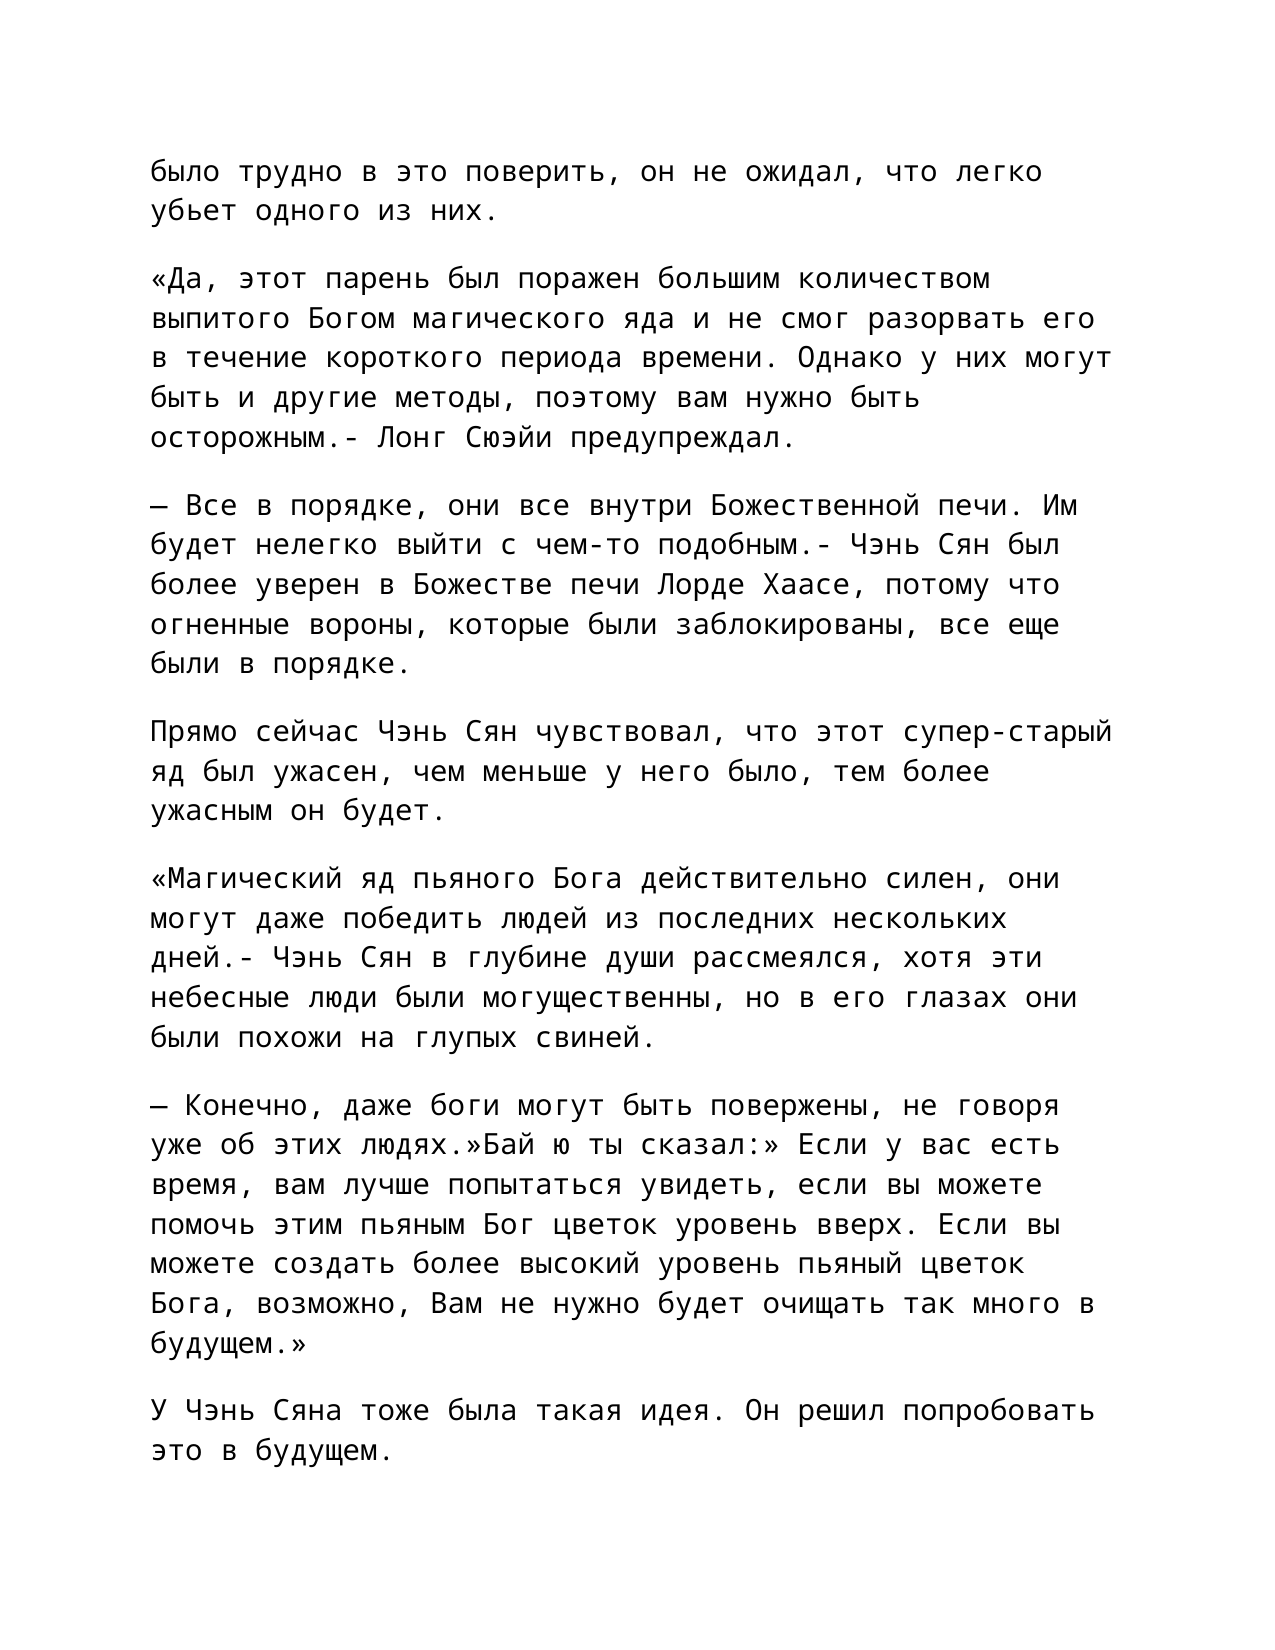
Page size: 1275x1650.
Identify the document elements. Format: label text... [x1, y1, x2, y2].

text Прямо сейчас Чэнь Сян чувствовал, что этот супер-старый яд был ужасен, чем меньше у него было, тем более ужасным он будет. [150, 710, 1125, 829]
text «Да, этот парень был поражен большим количеством выпитого Богом магического яда и не смог разорвать его в течение короткого периода времени. Однако у них могут быть и другие методы, поэтому вам нужно быть осторожным.- Лонг Сюэйи предупреждал. [150, 257, 1125, 456]
text У Чэнь Сяна тоже была такая идея. Он решил попробовать это в будущем. [150, 1390, 1125, 1469]
text «Магический яд пьяного Бога действительно силен, они могут даже победить людей из последних нескольких дней.- Чэнь Сян в глубине души рассмеялся, хотя эти небесные люди были могущественны, но в его глазах они были похожи на глупых свиней. [150, 857, 1125, 1056]
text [150, 150, 1125, 229]
text — Конечно, даже боги могут быть повержены, не говоря уже об этих людях.»Бай ю ты сказал:» Если у вас есть время, вам лучше попытаться увидеть, если вы можете помочь этим пьяным Бог цветок уровень вверх. Если вы можете создать более высокий уровень пьяный цветок Бога, возможно, Вам не нужно будет очищать так много в будущем.» [150, 1084, 1125, 1362]
text — Все в порядке, они все внутри Божественной печи. Им будет нелегко выйти с чем-то подобным.- Чэнь Сян был более уверен в Божестве печи Лорде Хаасе, потому что огненные вороны, которые были заблокированы, все еще были в порядке. [150, 484, 1125, 682]
